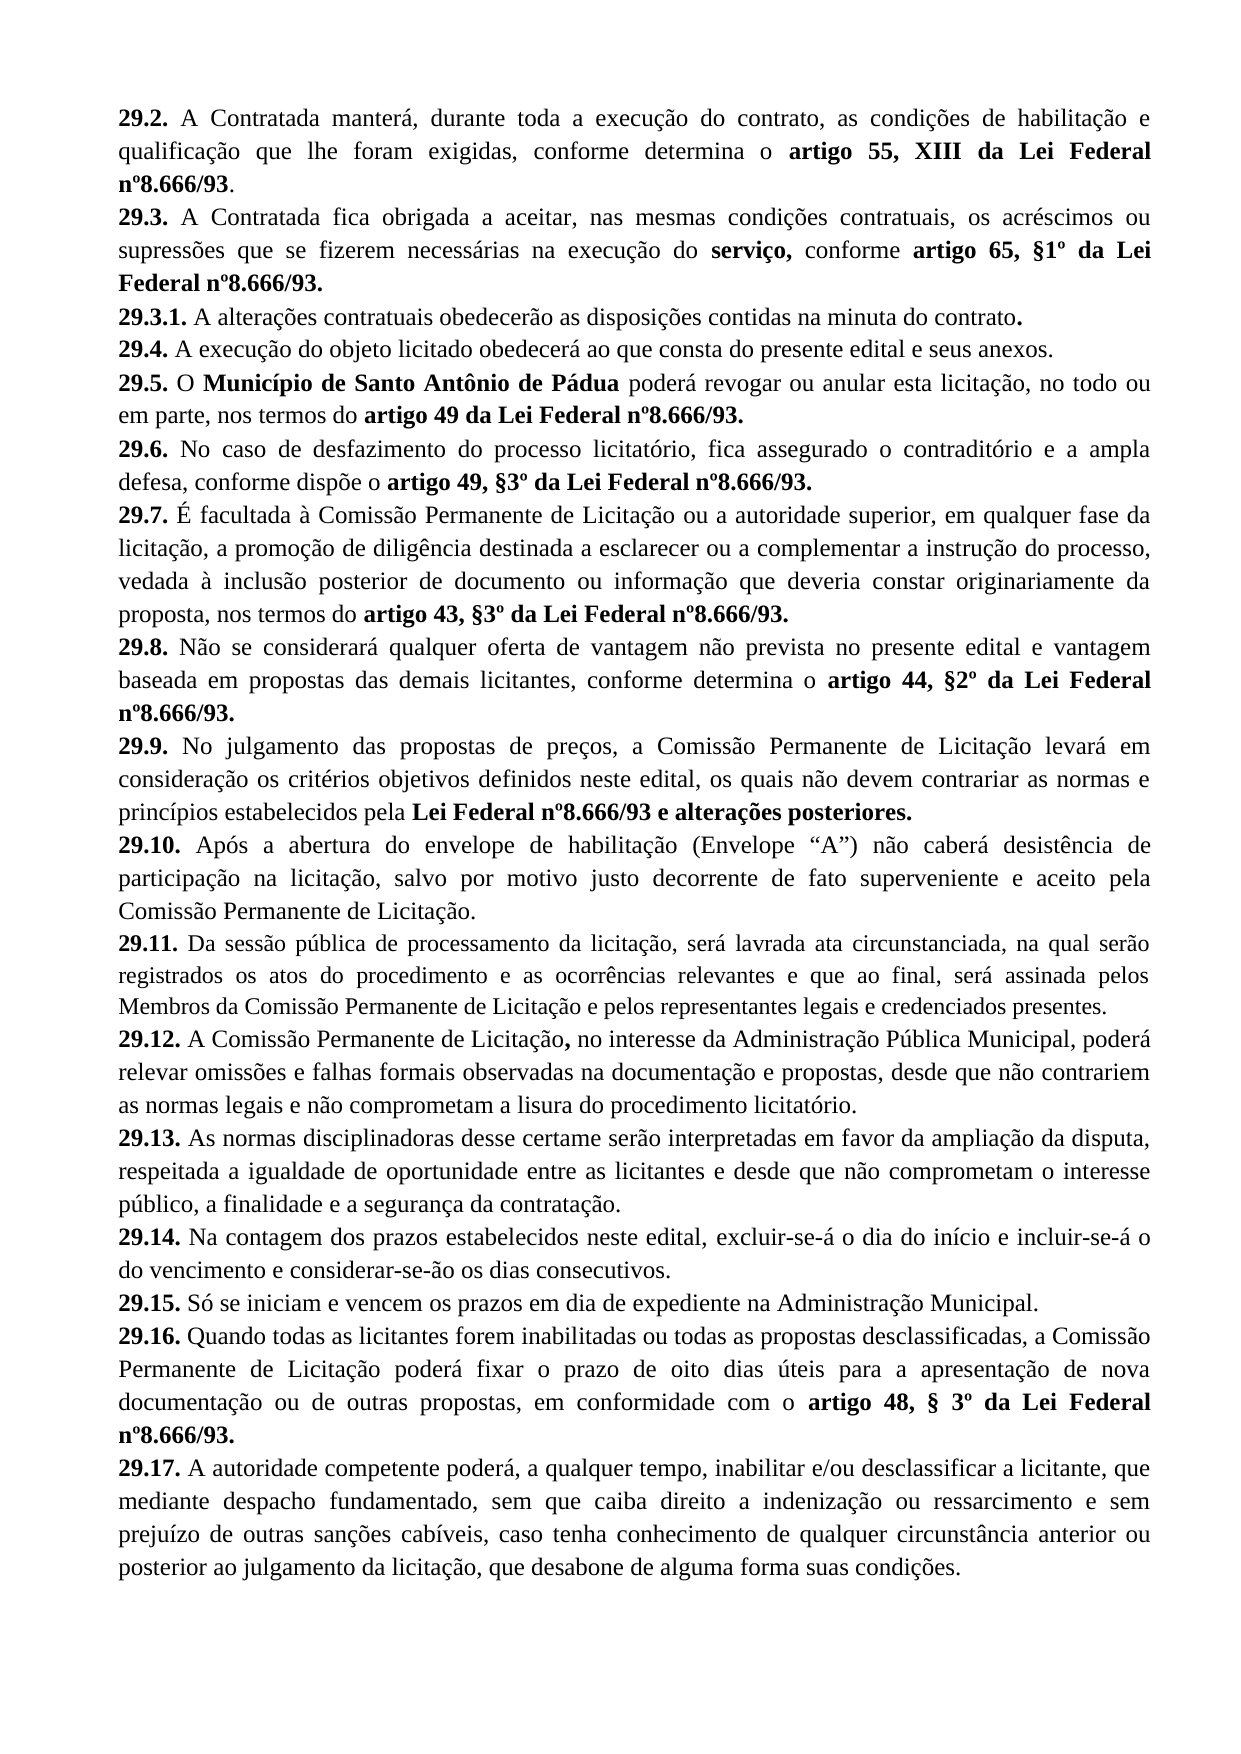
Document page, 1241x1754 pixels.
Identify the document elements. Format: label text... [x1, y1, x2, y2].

list 29.3. A Contratada fica obrigada a aceitar, nas mesmas condições contratuais, os acréscimos ou supressões que se fizerem necessárias na execução do serviço, conforme artigo 65, §1º da Lei Federal nº8.666/93. [118, 202, 1152, 297]
text 29.12. A Comissão Permanente de Licitação, no interesse da Administração Pública Municipal, poderá relevar omissões e falhas formais observadas na documentação e propostas, desde que não contrariem as normas legais e não comprometam a lisura do procedimento licitatório. [118, 1024, 1152, 1119]
text 29.8. Não se considerará qualquer oferta de vantagem não prevista no presente edital e vantagem baseada em propostas das demais licitantes, conforme determina o artigo 44, §2º da Lei Federal nº8.666/93. [118, 632, 1152, 727]
text 29.10. Após a abertura do envelope de habilitação (Envelope “A”) não caberá desistência de participação na licitação, salvo por motivo justo decorrente de fato superveniente e aceito pela Comissão Permanente de Licitação. [118, 830, 1152, 925]
text 29.6. No caso de desfazimento do processo licitatório, fica assegurado o contraditório e a ampla defesa, conforme dispõe o artigo 49, §3º da Lei Federal nº8.666/93. [118, 434, 1152, 495]
text 29.13. As normas disciplinadoras desse certame serão interpretadas em favor da ampliação da disputa, respeitada a igualdade de oportunidade entre as licitantes e desde que não comprometam o interesse público, a finalidade e a segurança da contratação. [118, 1123, 1152, 1218]
text 29.9. No julgamento das propostas de preços, a Comissão Permanente de Licitação levará em consideração os critérios objetivos definidos neste edital, os quais não devem contrariar as normas e princípios estabelecidos pela Lei Federal nº8.666/93 e alterações posteriores. [118, 731, 1152, 826]
list 29.3.1. A alterações contratuais obedecerão as disposições contidas na minuta do contrato. [118, 302, 1152, 330]
text 29.15. Só se iniciam e vencem os prazos em dia de expediente na Administração Municipal. [118, 1288, 1152, 1317]
text 29.14. Na contagem dos prazos estabelecidos neste edital, excluir-se-á o dia do início e incluir-se-á o do vencimento e considerar-se-ão os dias consecutivos. [118, 1222, 1152, 1284]
text 29.16. Quando todas as licitantes forem inabilitadas ou todas as propostas desclassificadas, a Comissão Permanente de Licitação poderá fixar o prazo de oito dias úteis para a apresentação de nova documentação ou de outras propostas, em conformidade com o artigo 48, § 3º da Lei Federal nº8.666/93. [118, 1321, 1152, 1449]
text 29.17. A autoridade competente poderá, a qualquer tempo, inabilitar e/ou desclassificar a licitante, que mediante despacho fundamentado, sem que caiba direito a indenização ou ressarcimento e sem prejuízo de outras sanções cabíveis, caso tenha conhecimento de qualquer circunstância anterior ou posterior ao julgamento da licitação, que desabone de alguma forma suas condições. [118, 1453, 1152, 1581]
text 29.4. A execução do objeto licitado obedecerá ao que consta do presente edital e seus anexos. [118, 334, 1152, 363]
list 29.11. Da sessão pública de processamento da licitação, será lavrada ata circunstanciada, na qual serão registrados os atos do procedimento e as ocorrências relevantes e que ao final, será assinada pelos Membros da Comissão Permanente de Licitação e pelos representantes legais e credenciados presentes. [118, 929, 1152, 1020]
text 29.5. O Município de Santo Antônio de Pádua poderá revogar ou anular esta licitação, no todo ou em parte, nos termos do artigo 49 da Lei Federal nº8.666/93. [118, 368, 1152, 429]
text 29.2. A Contratada manterá, durante toda a execução do contrato, as condições de habilitação e qualificação que lhe foram exigidas, conforme determina o artigo 55, XIII da Lei Federal nº8.666/93. [118, 103, 1152, 198]
text 29.7. É facultada à Comissão Permanente de Licitação ou a autoridade superior, em qualquer fase da licitação, a promoção de diligência destinada a esclarecer ou a complementar a instrução do processo, vedada à inclusão posterior de documento ou informação que deveria constar originariamente da proposta, nos termos do artigo 43, §3º da Lei Federal nº8.666/93. [118, 500, 1152, 627]
